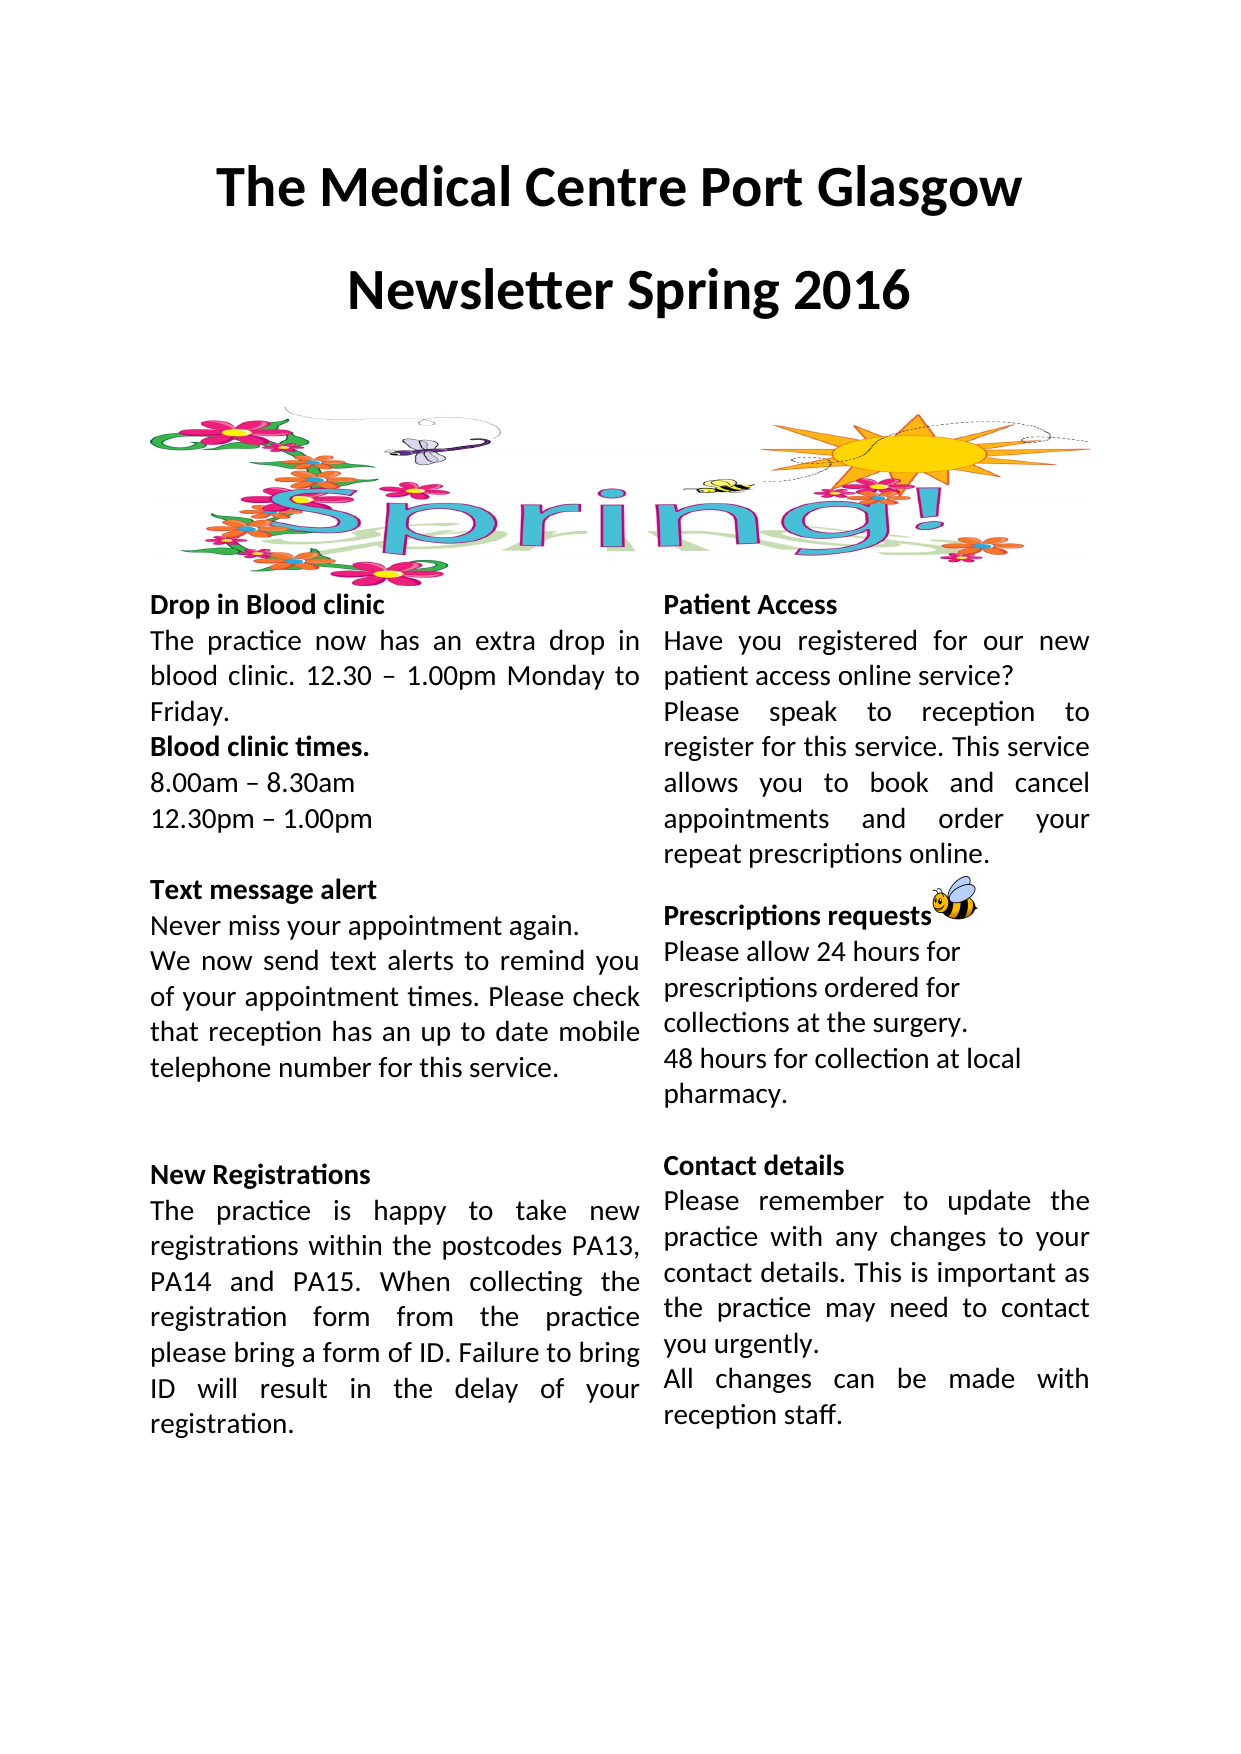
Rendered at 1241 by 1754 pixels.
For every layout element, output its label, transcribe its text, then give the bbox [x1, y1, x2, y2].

text The Medical Centre Port Glasgow [150, 150, 1090, 221]
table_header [652, 586, 1101, 1583]
picture [931, 871, 979, 926]
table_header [139, 586, 652, 1583]
text Newsletter Spring 2016 [150, 253, 1090, 324]
picture [150, 407, 1091, 586]
